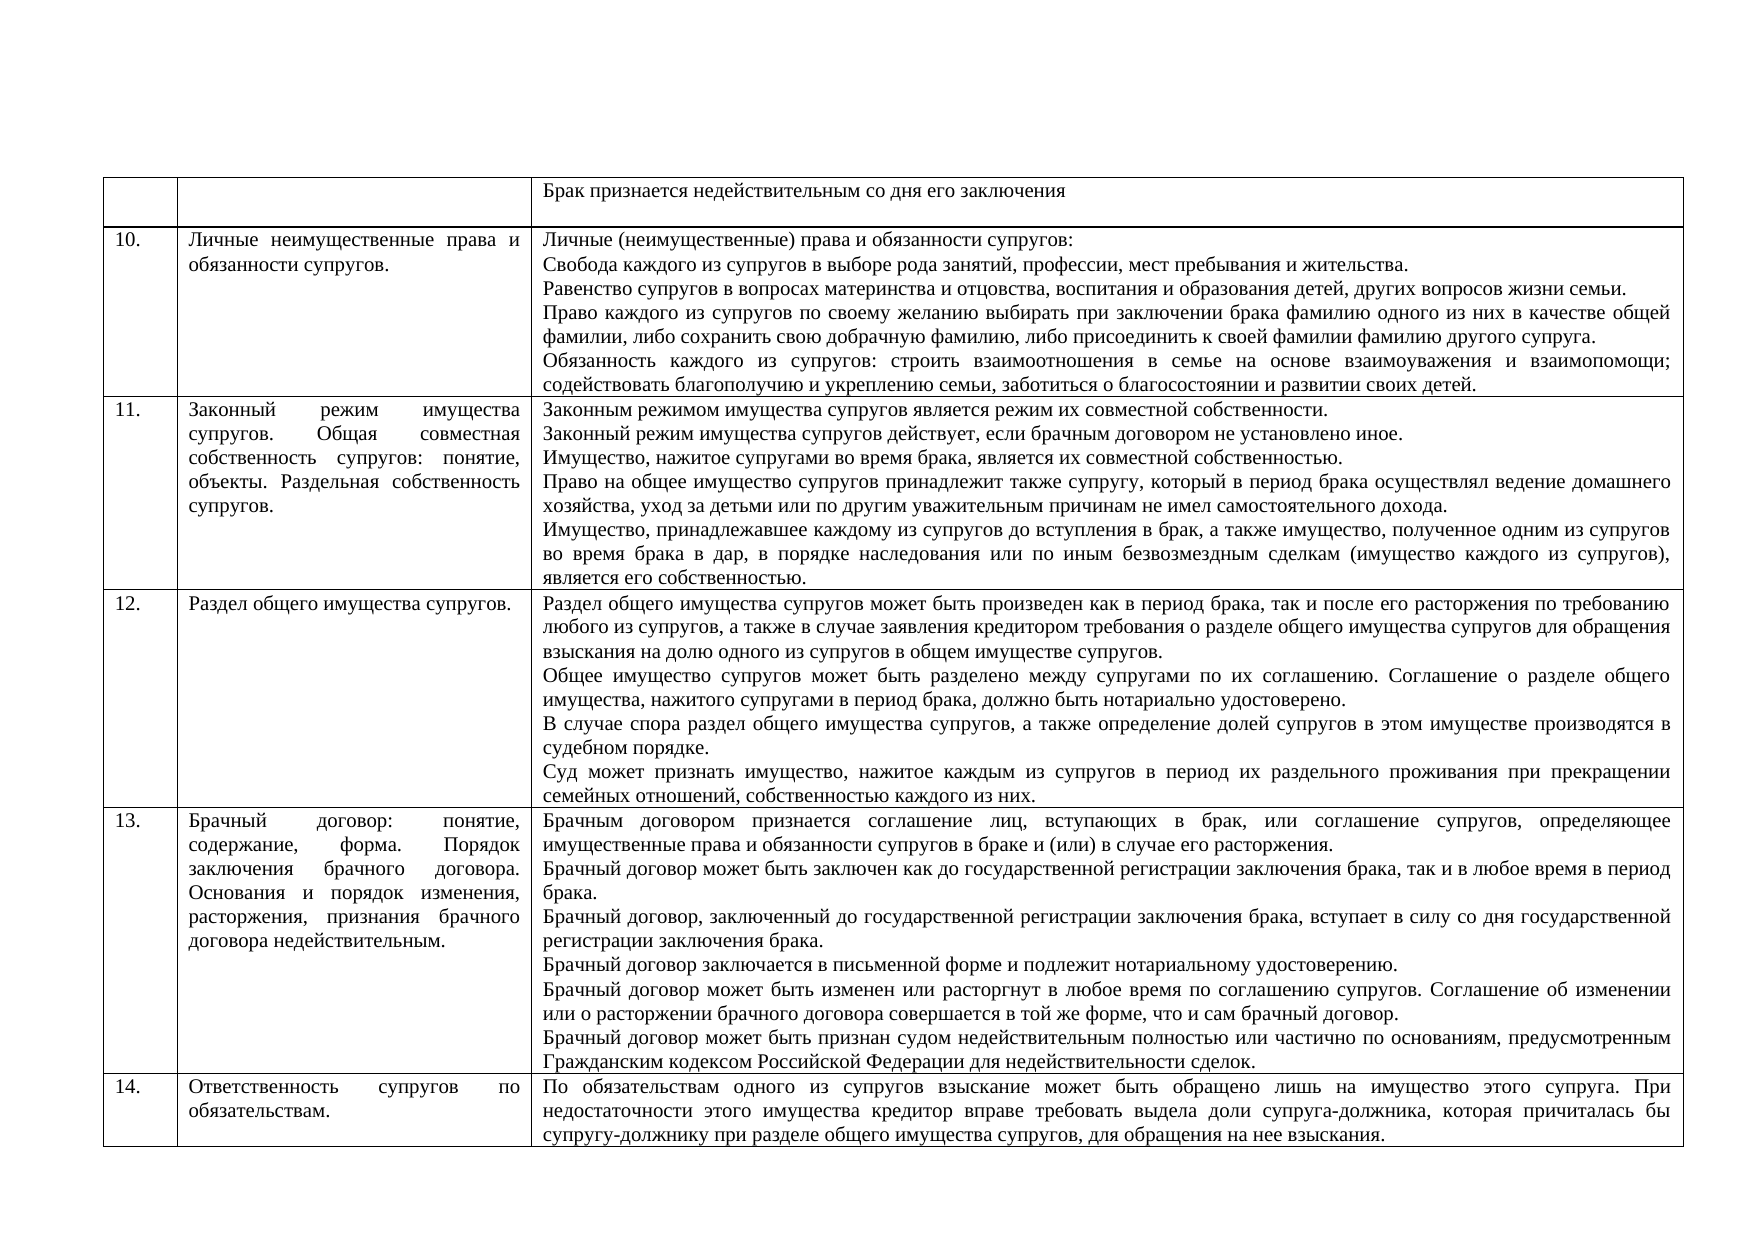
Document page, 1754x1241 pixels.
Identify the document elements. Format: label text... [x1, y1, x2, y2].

table_cell Брачный договор: понятие, содержание, форма. Порядок заключения брачного договора. Основания и порядок изменения, расторжения, признания брачного договора недействительным. [178, 808, 531, 1073]
table_cell Законным режимом имущества супругов является режим их совместной собственности. Законный режим имущества супругов действует, если брачным договором не установлено иное. Имущество, нажитое супругами во время брака, является их совместной собственностью. Право на общее имущество супругов принадлежит также супругу, который в период брака осуществлял ведение домашнего хозяйства, уход за детьми или по другим уважительным причинам не имел самостоятельного дохода. Имущество, принадлежавшее каждому из супругов до вступления в брак, а также имущество, полученное одним из супругов во время брака в дар, в порядке наследования или по иным безвозмездным сделкам (имущество каждого из супругов), является его собственностью. [532, 397, 1683, 589]
table_cell Законный режим имущества супругов. Общая совместная собственность супругов: понятие, объекты. Раздельная собственность супругов. [178, 397, 531, 589]
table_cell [532, 178, 1683, 226]
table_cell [532, 1074, 1683, 1146]
table_cell [104, 228, 177, 396]
table_cell [104, 590, 177, 807]
table_cell Раздел общего имущества супругов. [178, 590, 531, 807]
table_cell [178, 178, 531, 226]
table_cell Раздел общего имущества супругов может быть произведен как в период брака, так и после его расторжения по требованию любого из супругов, а также в случае заявления кредитором требования о разделе общего имущества супругов для обращения взыскания на долю одного из супругов в общем имуществе супругов. Общее имущество супругов может быть разделено между супругами по их соглашению. Соглашение о разделе общего имущества, нажитого супругами в период брака, должно быть нотариально удостоверено. В случае спора раздел общего имущества супругов, а также определение долей супругов в этом имуществе производятся в судебном порядке. Суд может признать имущество, нажитое каждым из супругов в период их раздельного проживания при прекращении семейных отношений, собственностью каждого из них. [532, 590, 1683, 807]
table_cell [104, 1074, 177, 1146]
table_cell [104, 178, 177, 226]
table_cell [104, 808, 177, 1073]
table_cell Личные (неимущественные) права и обязанности супругов: Свобода каждого из супругов в выборе рода занятий, профессии, мест пребывания и жительства. Равенство супругов в вопросах материнства и отцовства, воспитания и образования детей, других вопросов жизни семьи. Право каждого из супругов по своему желанию выбирать при заключении брака фамилию одного из них в качестве общей фамилии, либо сохранить свою добрачную фамилию, либо присоединить к своей фамилии фамилию другого супруга. Обязанность каждого из супругов: строить взаимоотношения в семье на основе взаимоуважения и взаимопомощи; содействовать благополучию и укреплению семьи, заботиться о благосостоянии и развитии своих детей. [532, 228, 1683, 396]
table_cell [178, 1074, 531, 1146]
table_cell Брачным договором признается соглашение лиц, вступающих в брак, или соглашение супругов, определяющее имущественные права и обязанности супругов в браке и (или) в случае его расторжения. Брачный договор может быть заключен как до государственной регистрации заключения брака, так и в любое время в период брака. Брачный договор, заключенный до государственной регистрации заключения брака, вступает в силу со дня государственной регистрации заключения брака. Брачный договор заключается в письменной форме и подлежит нотариальному удостоверению. Брачный договор может быть изменен или расторгнут в любое время по соглашению супругов. Соглашение об изменении или о расторжении брачного договора совершается в той же форме, что и сам брачный договор. Брачный договор может быть признан судом недействительным полностью или частично по основаниям, предусмотренным Гражданским кодексом Российской Федерации для недействительности сделок. [532, 808, 1683, 1073]
table_cell Личные неимущественные права и обязанности супругов. [178, 228, 531, 396]
table_cell [104, 397, 177, 589]
